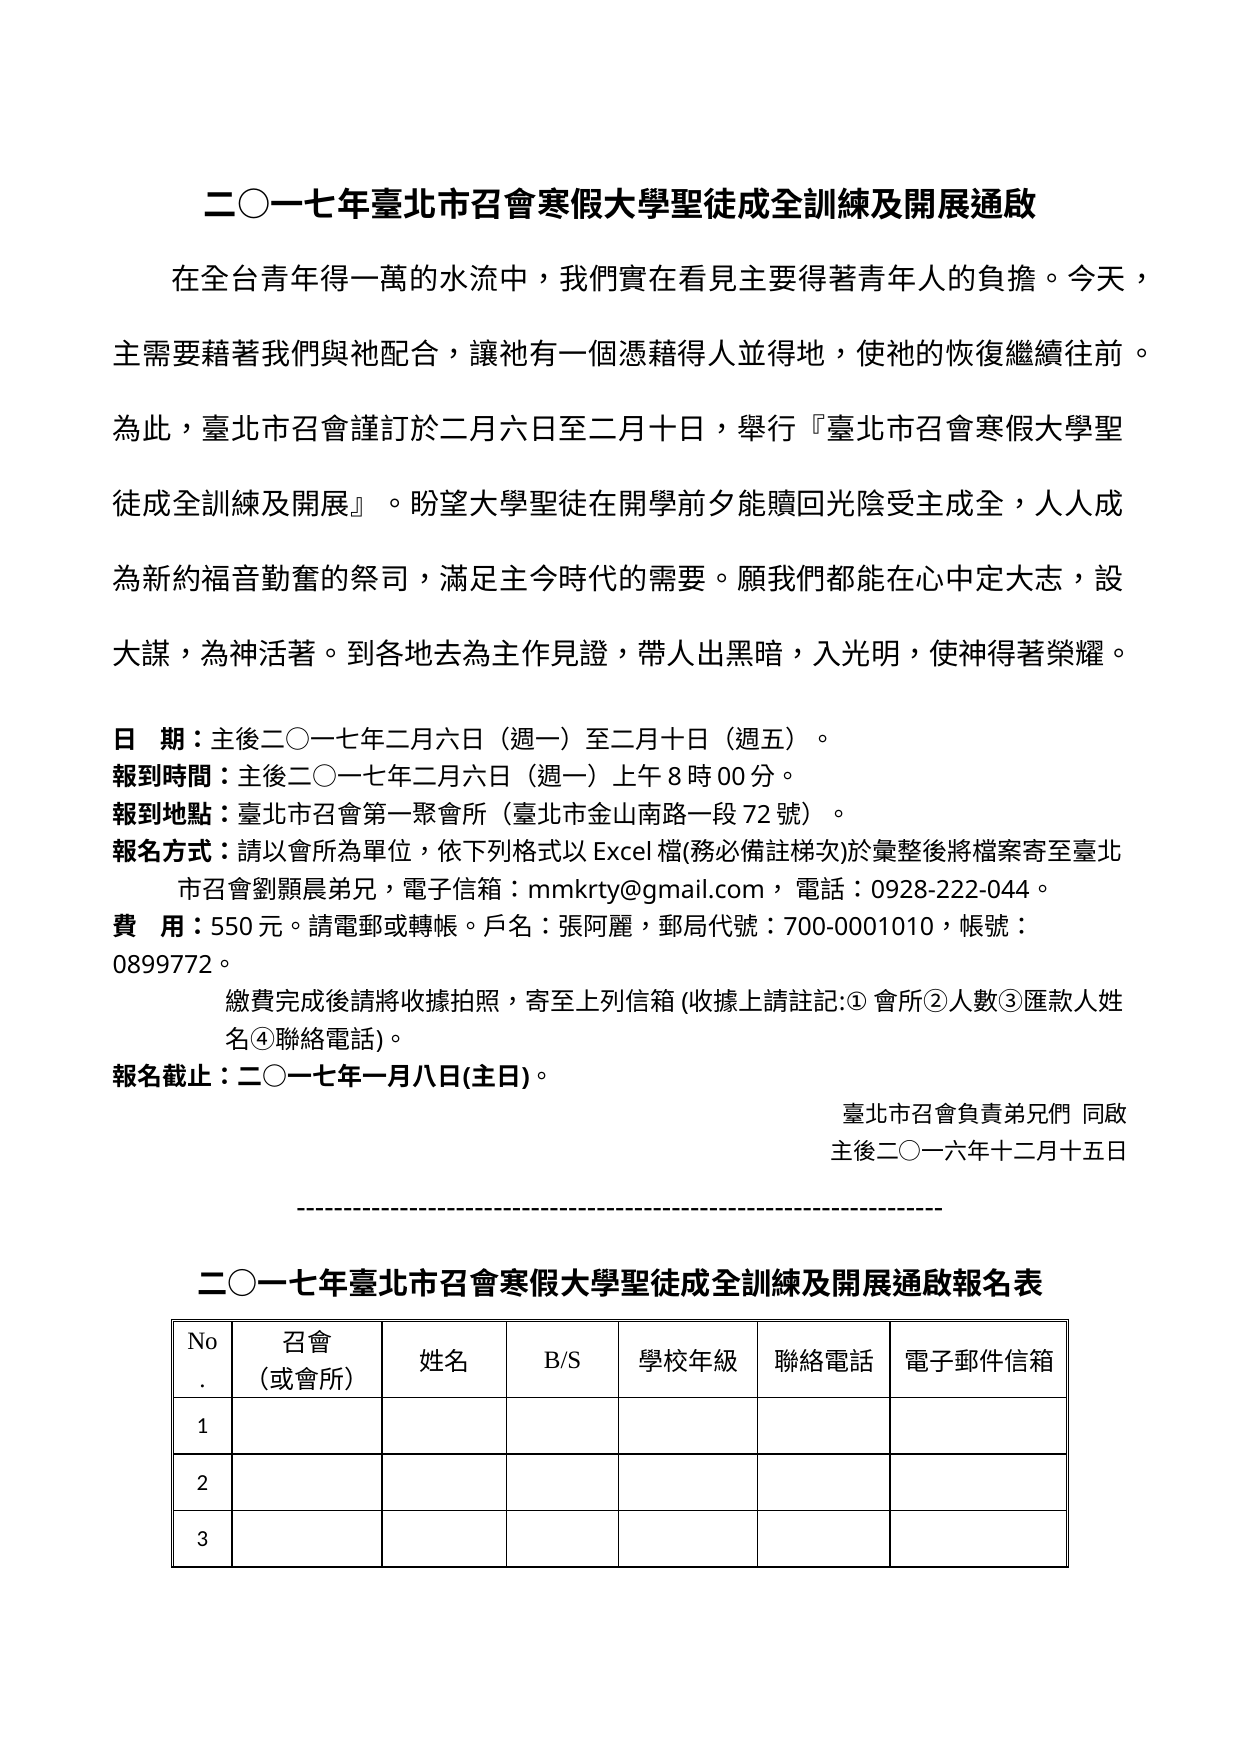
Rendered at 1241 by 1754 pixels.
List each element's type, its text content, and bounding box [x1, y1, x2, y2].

text 日 期：主後二○一七年二月六日（週一）至二月十日（週五）。 [112, 719, 1128, 756]
table_header 電子郵件信箱 [891, 1322, 1066, 1397]
table_header B/S [507, 1322, 618, 1397]
text 名④聯絡電話)。 [212, 1019, 1128, 1056]
table_header No. [174, 1322, 231, 1397]
table_cell [619, 1398, 757, 1453]
text 二○一七年臺北市召會寒假大學聖徒成全訓練及開展通啟 [112, 164, 1128, 239]
text 報名方式：請以會所為單位，依下列格式以Excel檔(務必備註梯次)於彙整後將檔案寄至臺北 [112, 831, 1128, 869]
table_cell [758, 1511, 889, 1566]
table_cell [383, 1511, 506, 1566]
text 二○一七年臺北市召會寒假大學聖徒成全訓練及開展通啟報名表 [112, 1244, 1128, 1319]
table_cell [891, 1455, 1066, 1510]
table_header 學校年級 [619, 1322, 757, 1397]
table_cell 2 [174, 1455, 231, 1510]
table_cell [507, 1398, 618, 1453]
table_cell [619, 1511, 757, 1566]
table_cell [507, 1455, 618, 1510]
table_cell [758, 1455, 889, 1510]
text 繳費完成後請將收據拍照，寄至上列信箱 (收據上請註記:①會所②人數③匯款人姓 [212, 981, 1128, 1019]
table_cell [891, 1398, 1066, 1453]
table_cell [233, 1511, 381, 1566]
table_cell [383, 1398, 506, 1453]
text 主後二○一六年十二月十五日 [112, 1131, 1128, 1169]
table_header 召會 （或會所） [233, 1322, 381, 1397]
table_cell [233, 1455, 381, 1510]
table_cell [507, 1511, 618, 1566]
table_cell 1 [174, 1398, 231, 1453]
text 臺北市召會負責弟兄們 同啟 [112, 1094, 1128, 1131]
table_header 姓名 [383, 1322, 506, 1397]
table_cell [758, 1398, 889, 1453]
text 報到地點：臺北市召會第一聚會所（臺北市金山南路一段72號）。 [112, 794, 1128, 831]
text 在全台青年得一萬的水流中，我們實在看見主要得著青年人的負擔。今天，主需要藉著我們與祂配合，讓祂有一個憑藉得人並得地，使祂的恢復繼續往前。為此，臺北市召會謹訂於二月六日至二月十日，舉行『臺北市召會寒假大學聖徒成全訓練及開展』。盼望大學聖徒在開學前夕能贖回光陰受主成全，人人成為新約福音勤奮的祭司，滿足主今時代的需要。願我們都能在心中定大志，設大謀，為神活著。到各地去為主作見證，帶人出黑暗，入光明，使神得著榮耀。 [112, 239, 1128, 689]
table_header 聯絡電話 [758, 1322, 889, 1397]
text 費 用：550元。請電郵或轉帳。戶名：張阿麗，郵局代號：700-0001010，帳號：0899772。 [112, 906, 1128, 981]
table_cell [383, 1455, 506, 1510]
table_cell [619, 1455, 757, 1510]
text 報到時間：主後二○一七年二月六日（週一）上午8時00分。 [112, 756, 1128, 794]
table_cell 3 [174, 1511, 231, 1566]
table_cell [891, 1511, 1066, 1566]
text --------------------------------------------------------------------- [112, 1169, 1128, 1244]
text 報名截止：二○一七年一月八日(主日)。 [112, 1056, 1128, 1094]
text 市召會劉顥晨弟兄，電子信箱：mmkrty@gmail.com， 電話：0928-222-044。 [112, 869, 1128, 906]
table_cell [233, 1398, 381, 1453]
